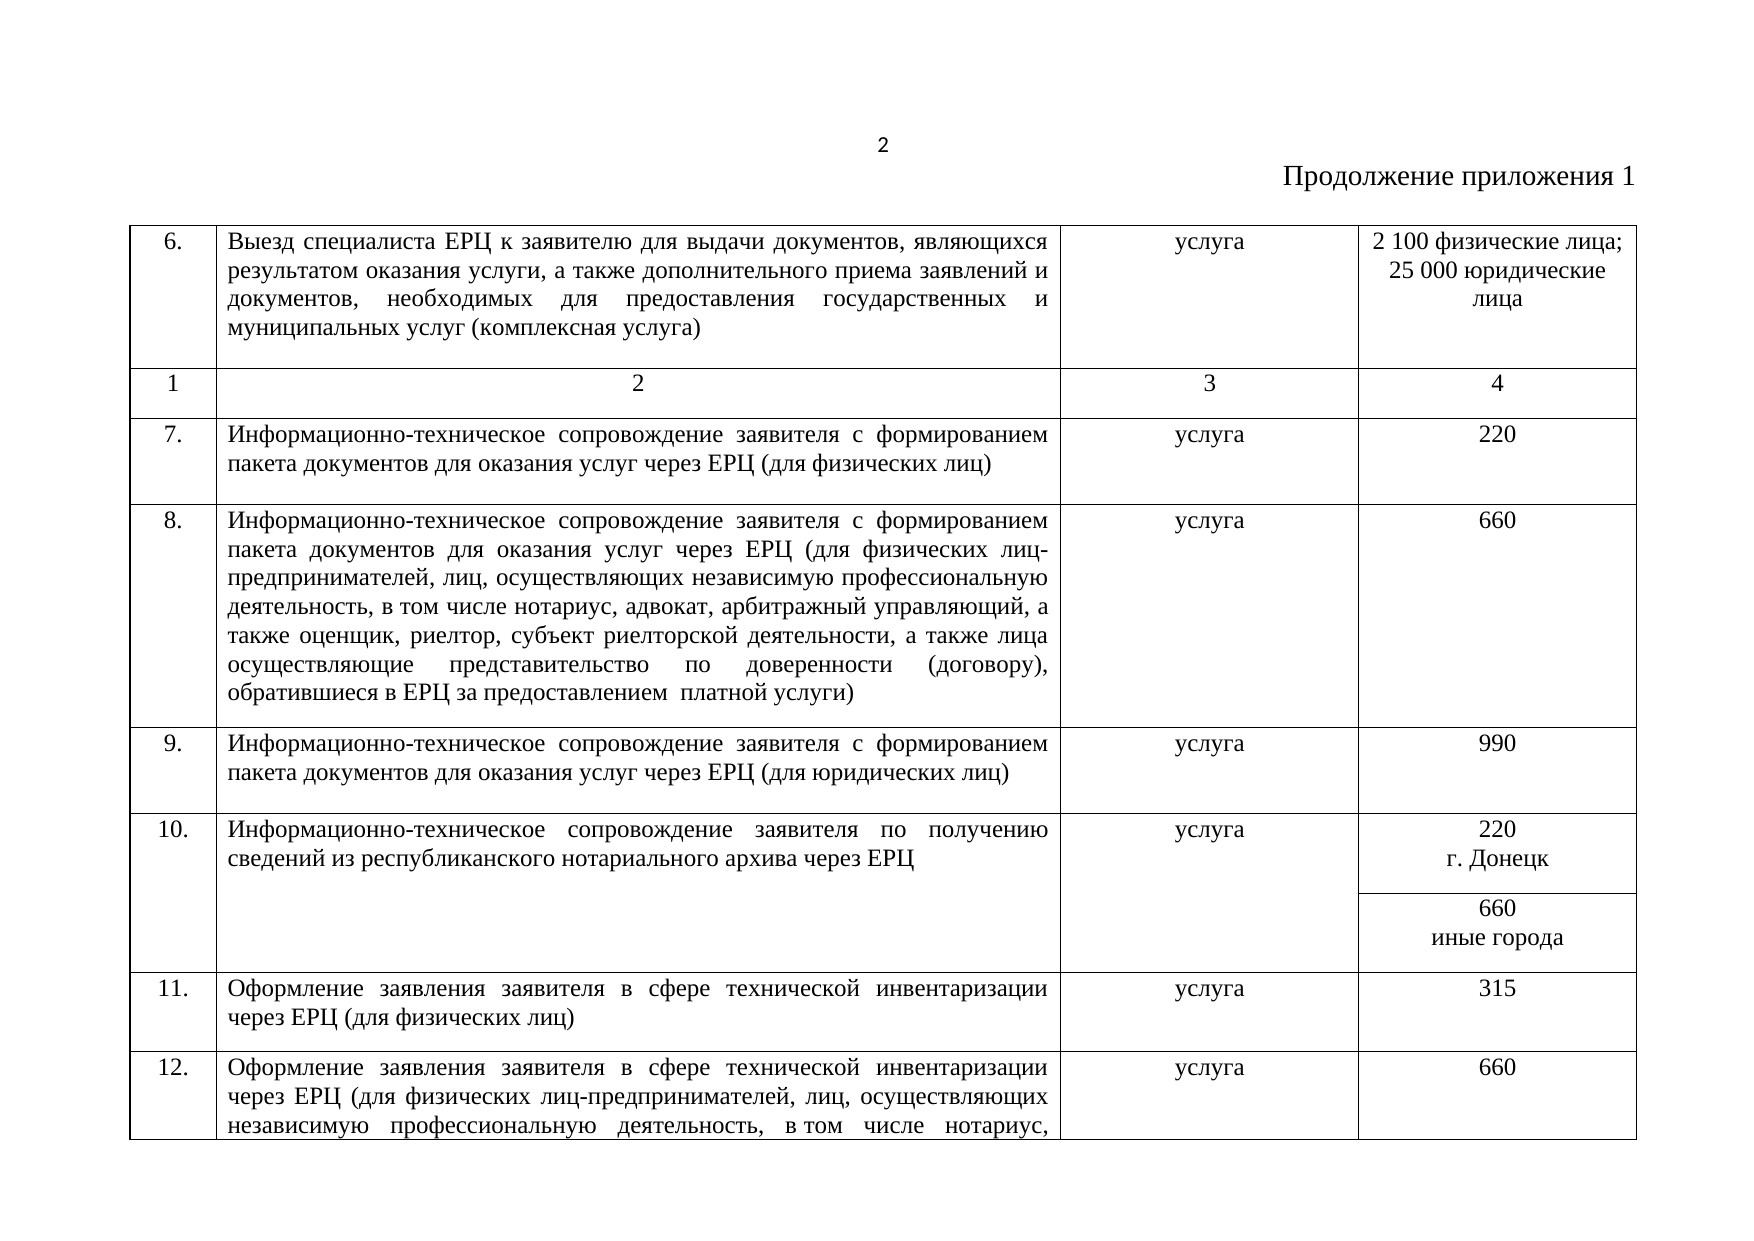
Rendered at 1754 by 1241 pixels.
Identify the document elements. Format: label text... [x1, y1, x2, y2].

table_cell Информационно-техническое сопровождение заявителя с формированием пакета документов для оказания услуг через ЕРЦ (для физических лиц) [217, 419, 1060, 504]
table_cell услуга [1061, 419, 1358, 504]
table_cell 220 г. Донецк [1359, 814, 1636, 892]
table_cell 990 [1359, 728, 1636, 813]
table_cell Информационно-техническое сопровождение заявителя с формированием пакета документов для оказания услуг через ЕРЦ (для юридических лиц) [217, 728, 1060, 813]
table_cell Информационно-техническое сопровождение заявителя по получению сведений из республиканского нотариального архива через ЕРЦ [217, 814, 1060, 972]
table_cell 3 [1061, 369, 1358, 418]
table_cell услуга [1061, 728, 1358, 813]
table_cell 660 иные города [1359, 894, 1636, 972]
table_cell 10. [131, 814, 216, 972]
table_cell 9. [131, 728, 216, 813]
table_cell услуга [1061, 814, 1358, 972]
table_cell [217, 1052, 1060, 1138]
table_cell 220 [1359, 419, 1636, 504]
table_cell услуга [1061, 973, 1358, 1051]
table_cell 11. [131, 973, 216, 1051]
table_cell 2 [217, 369, 1060, 418]
table_cell 4 [1359, 369, 1636, 418]
table_cell 315 [1359, 973, 1636, 1051]
table_cell 2 100 физические лица; 25 000 юридические лица [1359, 226, 1636, 367]
table_cell Информационно-техническое сопровождение заявителя с формированием пакета документов для оказания услуг через ЕРЦ (для физических лиц-предпринимателей, лиц, осуществляющих независимую профессиональную деятельность, в том числе нотариус, адвокат, арбитражный управляющий, а также оценщик, риелтор, субъект риелторской деятельности, а также лица осуществляющие представительство по доверенности (договору), обратившиеся в ЕРЦ за предоставлением платной услуги) [217, 505, 1060, 727]
table_cell 7. [131, 419, 216, 504]
table_cell 6. [131, 226, 216, 367]
table_cell 660 [1359, 505, 1636, 727]
table_cell 1 [131, 369, 216, 418]
table_cell услуга [1061, 505, 1358, 727]
table_cell услуга [1061, 226, 1358, 367]
table_cell 660 [1359, 1052, 1636, 1138]
table_cell Выезд специалиста ЕРЦ к заявителю для выдачи документов, являющихся результатом оказания услуги, а также дополнительного приема заявлений и документов, необходимых для предоставления государственных и муниципальных услуг (комплексная услуга) [217, 226, 1060, 367]
table_cell 8. [131, 505, 216, 727]
table_cell 12. [131, 1052, 216, 1138]
table_cell услуга [1061, 1052, 1358, 1138]
table_cell Оформление заявления заявителя в сфере технической инвентаризации через ЕРЦ (для физических лиц) [217, 973, 1060, 1051]
